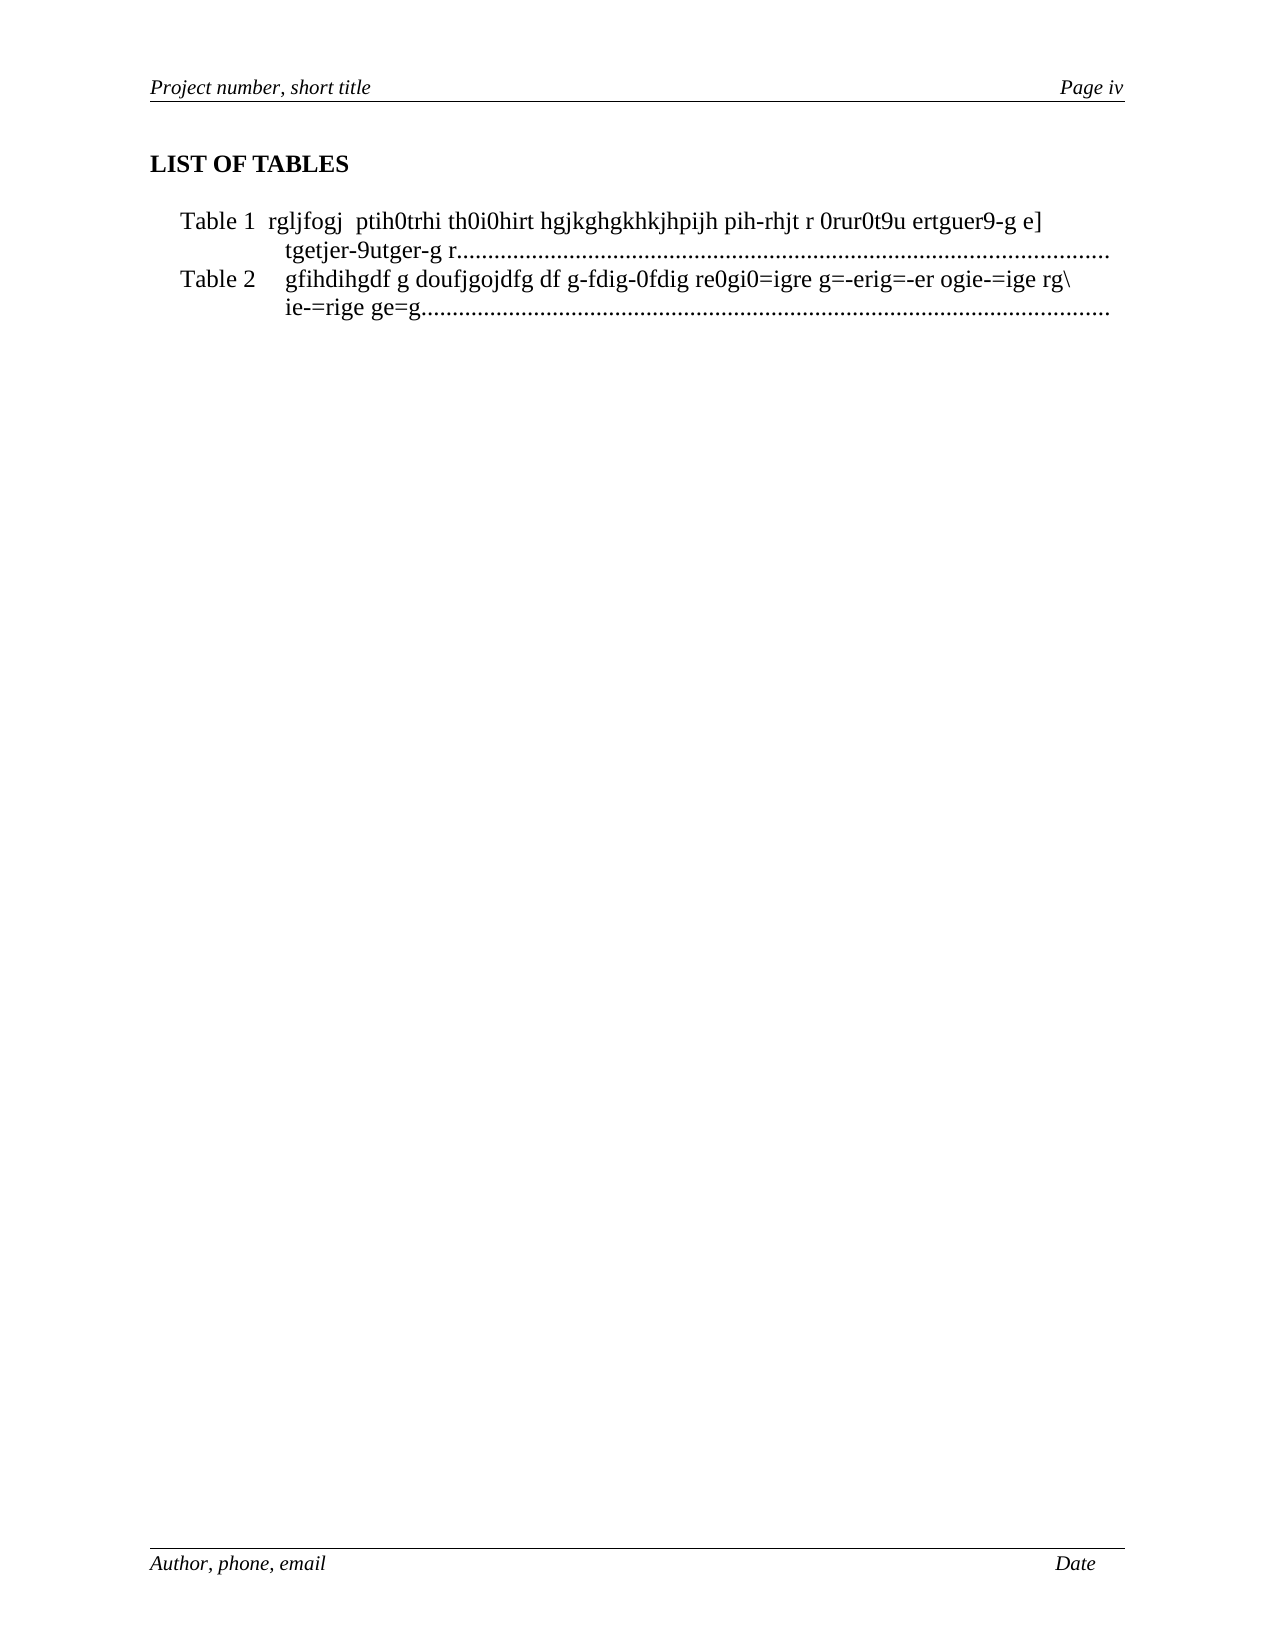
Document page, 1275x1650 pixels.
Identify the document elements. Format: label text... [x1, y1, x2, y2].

subtitle List of tables [150, 149, 1125, 177]
text Table 1 rgljfogj ptih0trhi th0i0hirt hgjkghgkhkjhpijh pih-rhjt r 0rur0t9u ertguer9-g e] tgetjer-9utger-g r 4 [180, 206, 1080, 264]
text Table 2 gfihdihgdf g doufjgojdfg df g-fdig-0fdig re0gi0=igre g=-erig=-er ogie-=ige rg\ ie-=rige ge=g 5 [180, 264, 1080, 321]
